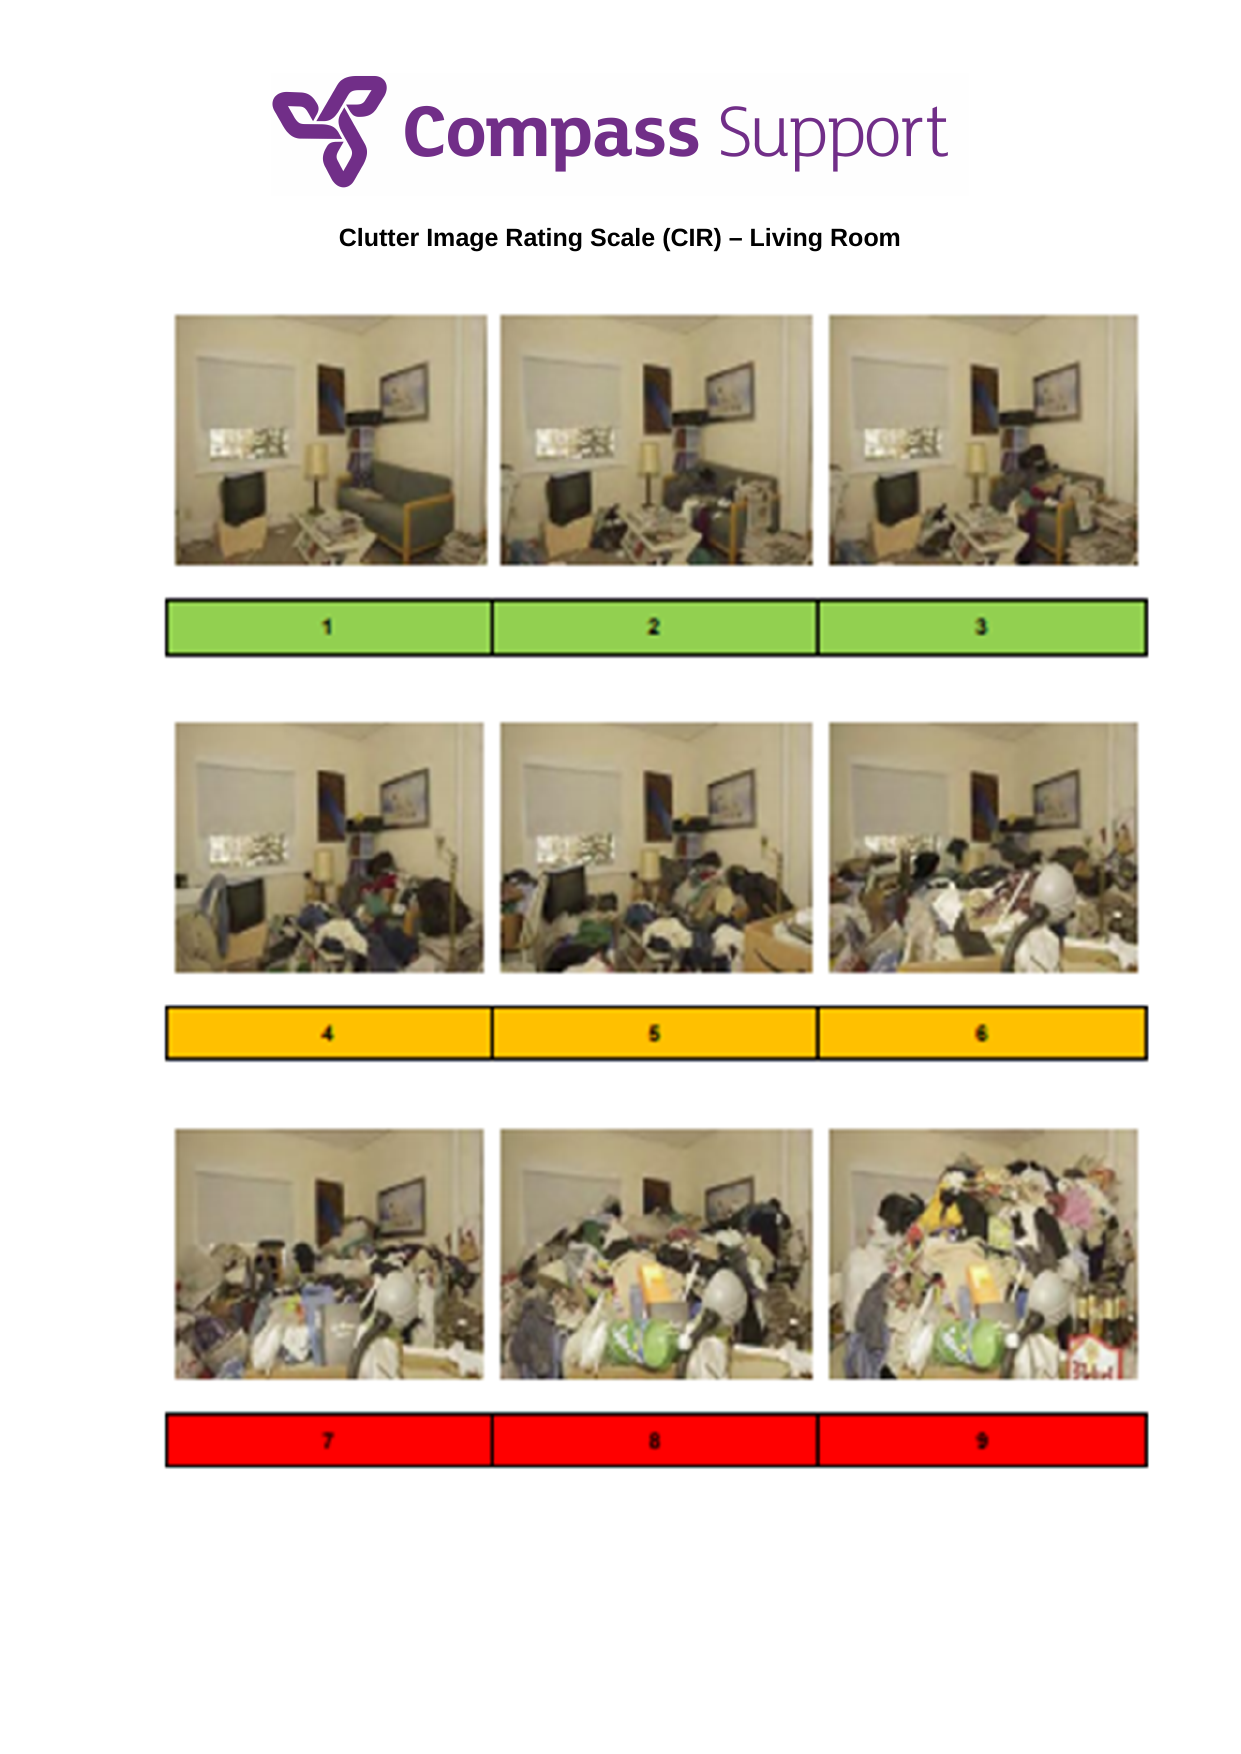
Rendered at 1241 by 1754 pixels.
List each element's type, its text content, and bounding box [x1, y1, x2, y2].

picture [271, 73, 970, 196]
picture [106, 295, 1191, 1523]
text Clutter Image Rating Scale (CIR) – Living Room [150, 223, 1090, 252]
